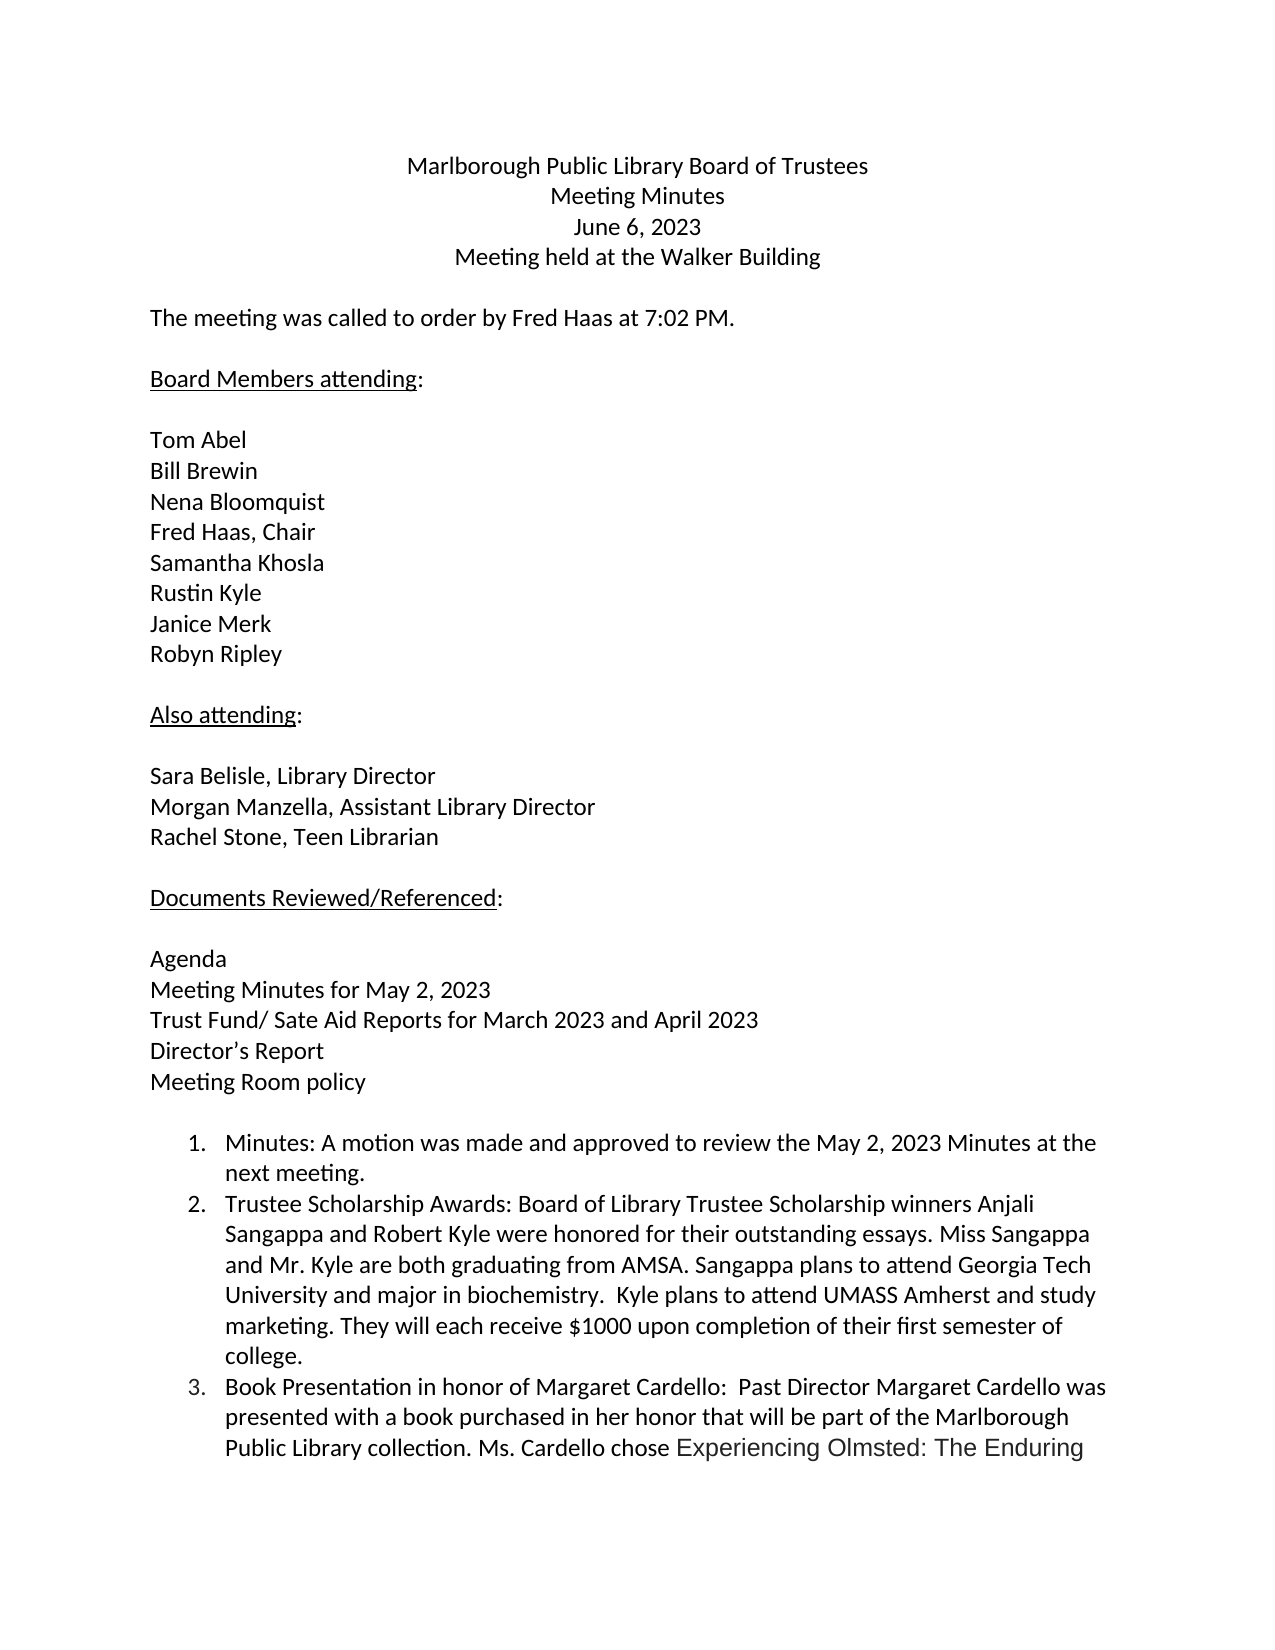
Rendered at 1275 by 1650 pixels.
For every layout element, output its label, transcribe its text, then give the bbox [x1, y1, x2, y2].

text Robyn Ripley [150, 638, 1125, 669]
text Meeting Minutes [150, 181, 1125, 211]
text Meeting held at the Walker Building [150, 242, 1125, 272]
text Nena Bloomquist [150, 486, 1125, 516]
text Bill Brewin [150, 455, 1125, 486]
text Tom Abel [150, 425, 1125, 455]
text Marlborough Public Library Board of Trustees [150, 150, 1125, 181]
text Meeting Minutes for May 2, 2023 [150, 974, 1125, 1004]
text Samantha Khosla [150, 547, 1125, 577]
list Trustee Scholarship Awards: Board of Library Trustee Scholarship winners Anjali Sangappa and Robert Kyle were honored for their outstanding essays. Miss Sangappa and Mr. Kyle are both graduating from AMSA. Sangappa plans to attend Georgia Tech University and major in biochemistry. Kyle plans to attend UMASS Amherst and study marketing. They will each receive $1000 upon completion of their first semester of college. [187, 1188, 1125, 1371]
text The meeting was called to order by Fred Haas at 7:02 PM. [150, 303, 1125, 333]
text Rachel Stone, Teen Librarian [150, 821, 1125, 852]
text Meeting Room policy [150, 1066, 1125, 1096]
text Fred Haas, Chair [150, 516, 1125, 547]
text June 6, 2023 [150, 211, 1125, 242]
text Morgan Manzella, Assistant Library Director [150, 791, 1125, 821]
text Agenda [150, 943, 1125, 974]
list Minutes: A motion was made and approved to review the May 2, 2023 Minutes at the next meeting. [187, 1127, 1125, 1188]
text Sara Belisle, Library Director [150, 760, 1125, 791]
text Rustin Kyle [150, 577, 1125, 608]
text Trust Fund/ Sate Aid Reports for March 2023 and April 2023 [150, 1004, 1125, 1035]
text Board Members attending: [150, 364, 1125, 394]
text Documents Reviewed/Referenced: [150, 882, 1125, 913]
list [187, 1371, 1125, 1462]
text Janice Merk [150, 608, 1125, 638]
text Also attending: [150, 699, 1125, 730]
text Director’s Report [150, 1035, 1125, 1066]
